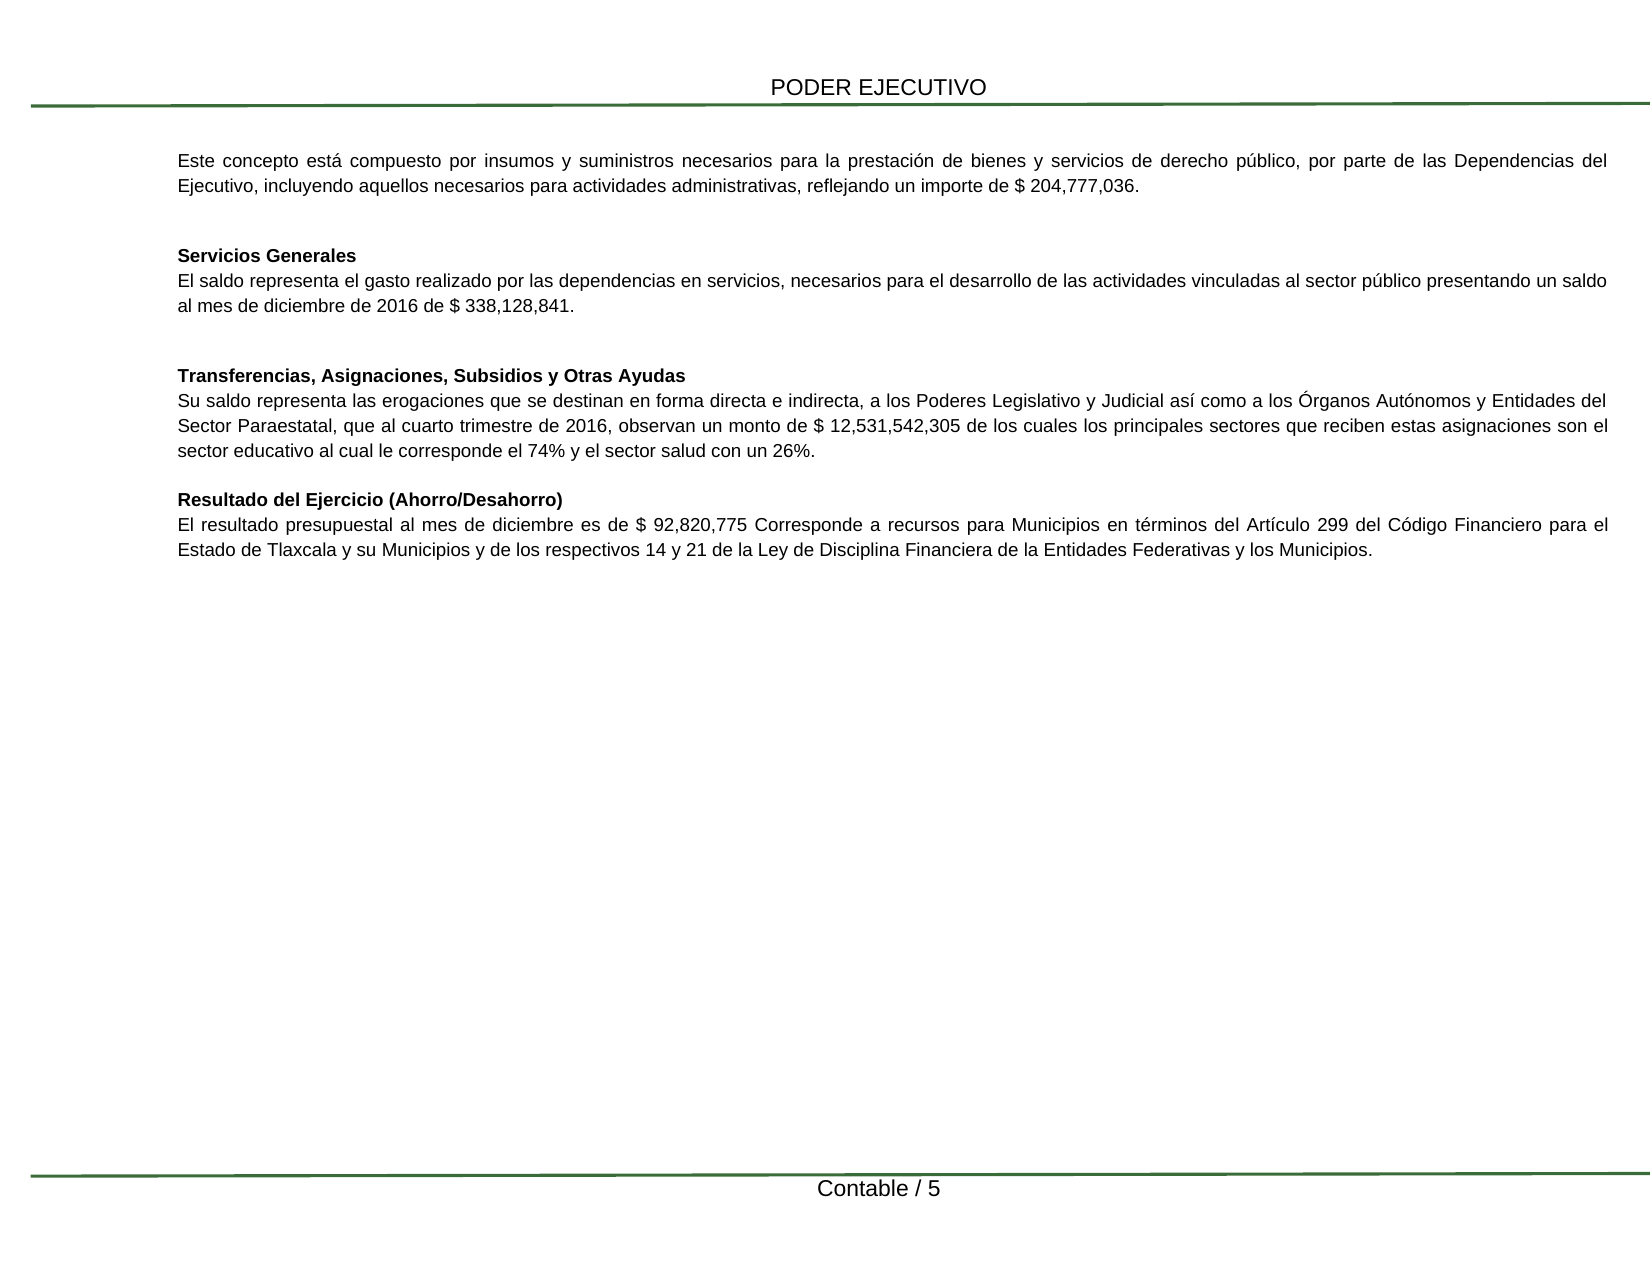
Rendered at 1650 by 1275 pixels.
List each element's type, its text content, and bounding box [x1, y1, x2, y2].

text Transferencias, Asignaciones, Subsidios y Otras Ayudas [177, 365, 1609, 387]
text El resultado presupuestal al mes de diciembre es de $ 92,820,775 Corresponde a recursos para Municipios en términos del Artículo 299 del Código Financiero para el Estado de Tlaxcala y su Municipios y de los respectivos 14 y 21 de la Ley de Disciplina Financiera de la Entidades Federativas y los Municipios. [177, 514, 1609, 560]
text El saldo representa el gasto realizado por las dependencias en servicios, necesarios para el desarrollo de las actividades vinculadas al sector público presentando un saldo al mes de diciembre de 2016 de $ 338,128,841. [177, 270, 1609, 316]
text Su saldo representa las erogaciones que se destinan en forma directa e indirecta, a los Poderes Legislativo y Judicial así como a los Órganos Autónomos y Entidades del Sector Paraestatal, que al cuarto trimestre de 2016, observan un monto de $ 12,531,542,305 de los cuales los principales sectores que reciben estas asignaciones son el sector educativo al cual le corresponde el 74% y el sector salud con un 26%. [177, 390, 1609, 461]
text Servicios Generales [177, 245, 1609, 267]
text Resultado del Ejercicio (Ahorro/Desahorro) [177, 489, 1609, 511]
text Este concepto está compuesto por insumos y suministros necesarios para la prestación de bienes y servicios de derecho público, por parte de las Dependencias del Ejecutivo, incluyendo aquellos necesarios para actividades administrativas, reflejando un importe de $ 204,777,036. [177, 150, 1609, 196]
